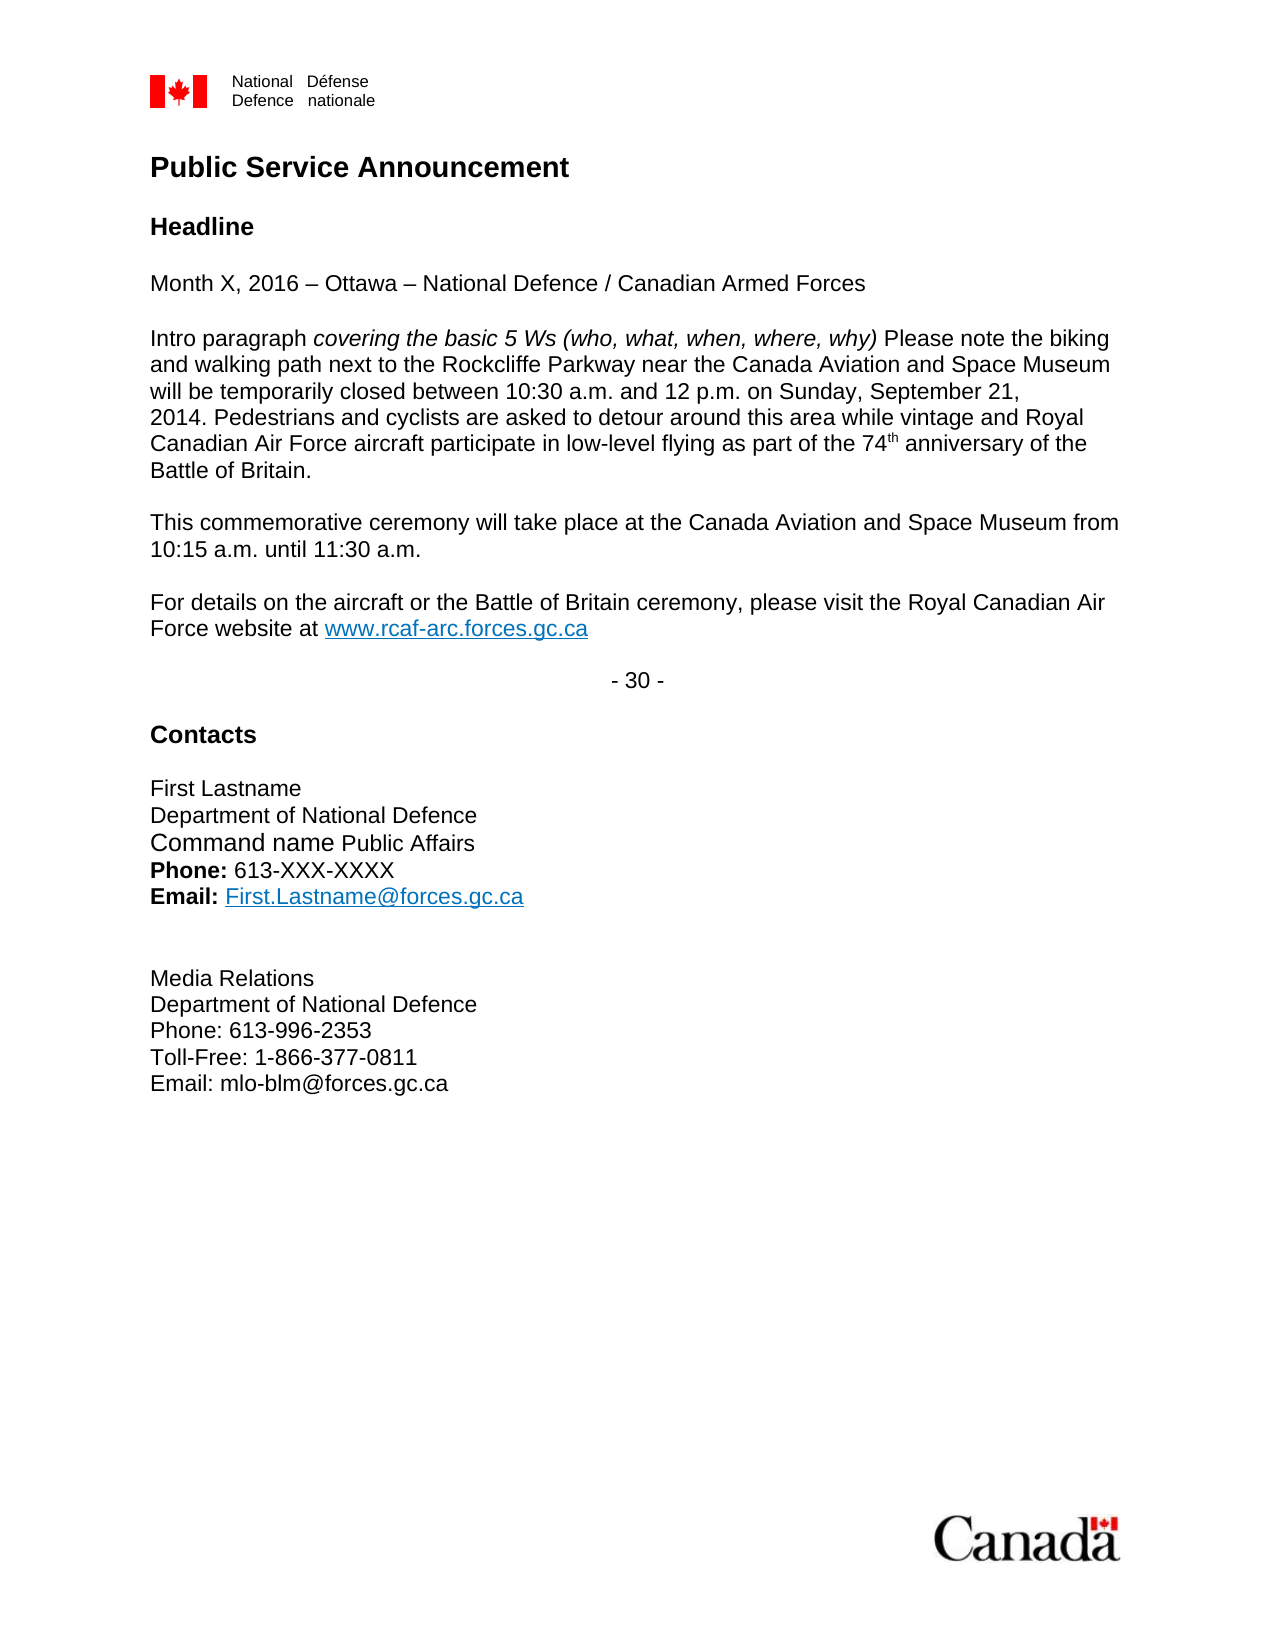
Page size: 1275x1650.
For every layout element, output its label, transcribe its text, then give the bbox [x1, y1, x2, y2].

text Department of National Defence [150, 991, 1125, 1017]
text Media Relations [150, 964, 1125, 991]
text Headline [150, 212, 1125, 241]
text Toll-Free: 1-866-377-0811 [150, 1044, 1125, 1070]
text Email: mlo-blm@forces.gc.ca [150, 1070, 1125, 1096]
text First Lastname [150, 775, 1125, 802]
text Public Service Announcement [150, 150, 1125, 183]
text Month X, 2016 – Ottawa – National Defence / Canadian Armed Forces [150, 270, 1125, 296]
picture [933, 1514, 1122, 1563]
text Command name Public Affairs [150, 828, 1125, 857]
text Phone: 613-XXX-XXXX [150, 857, 1125, 883]
text Phone: 613-996-2353 [150, 1017, 1125, 1044]
text For details on the aircraft or the Battle of Britain ceremony, please visit the Royal Canadian Air Force website at www.rcaf-arc.forces.gc.ca [150, 588, 1125, 641]
text - 30 - [150, 667, 1125, 694]
text Department of National Defence [150, 802, 1125, 828]
text Contacts [150, 720, 1125, 749]
text Email: First.Lastname@forces.gc.ca [150, 883, 1125, 909]
text This commemorative ceremony will take place at the Canada Aviation and Space Museum from 10:15 a.m. until 11:30 a.m. [150, 509, 1125, 562]
text Intro paragraph covering the basic 5 Ws (who, what, when, where, why) Please note the biking and walking path next to the Rockcliffe Parkway near the Canada Aviation and Space Museum will be temporarily closed between 10:30 a.m. and 12 p.m. on Sunday, September 21, 2014. Pedestrians and cyclists are asked to detour around this area while vintage and Royal Canadian Air Force aircraft participate in low-level flying as part of the 74th anniversary of the Battle of Britain. [150, 325, 1125, 483]
picture [150, 75, 207, 108]
